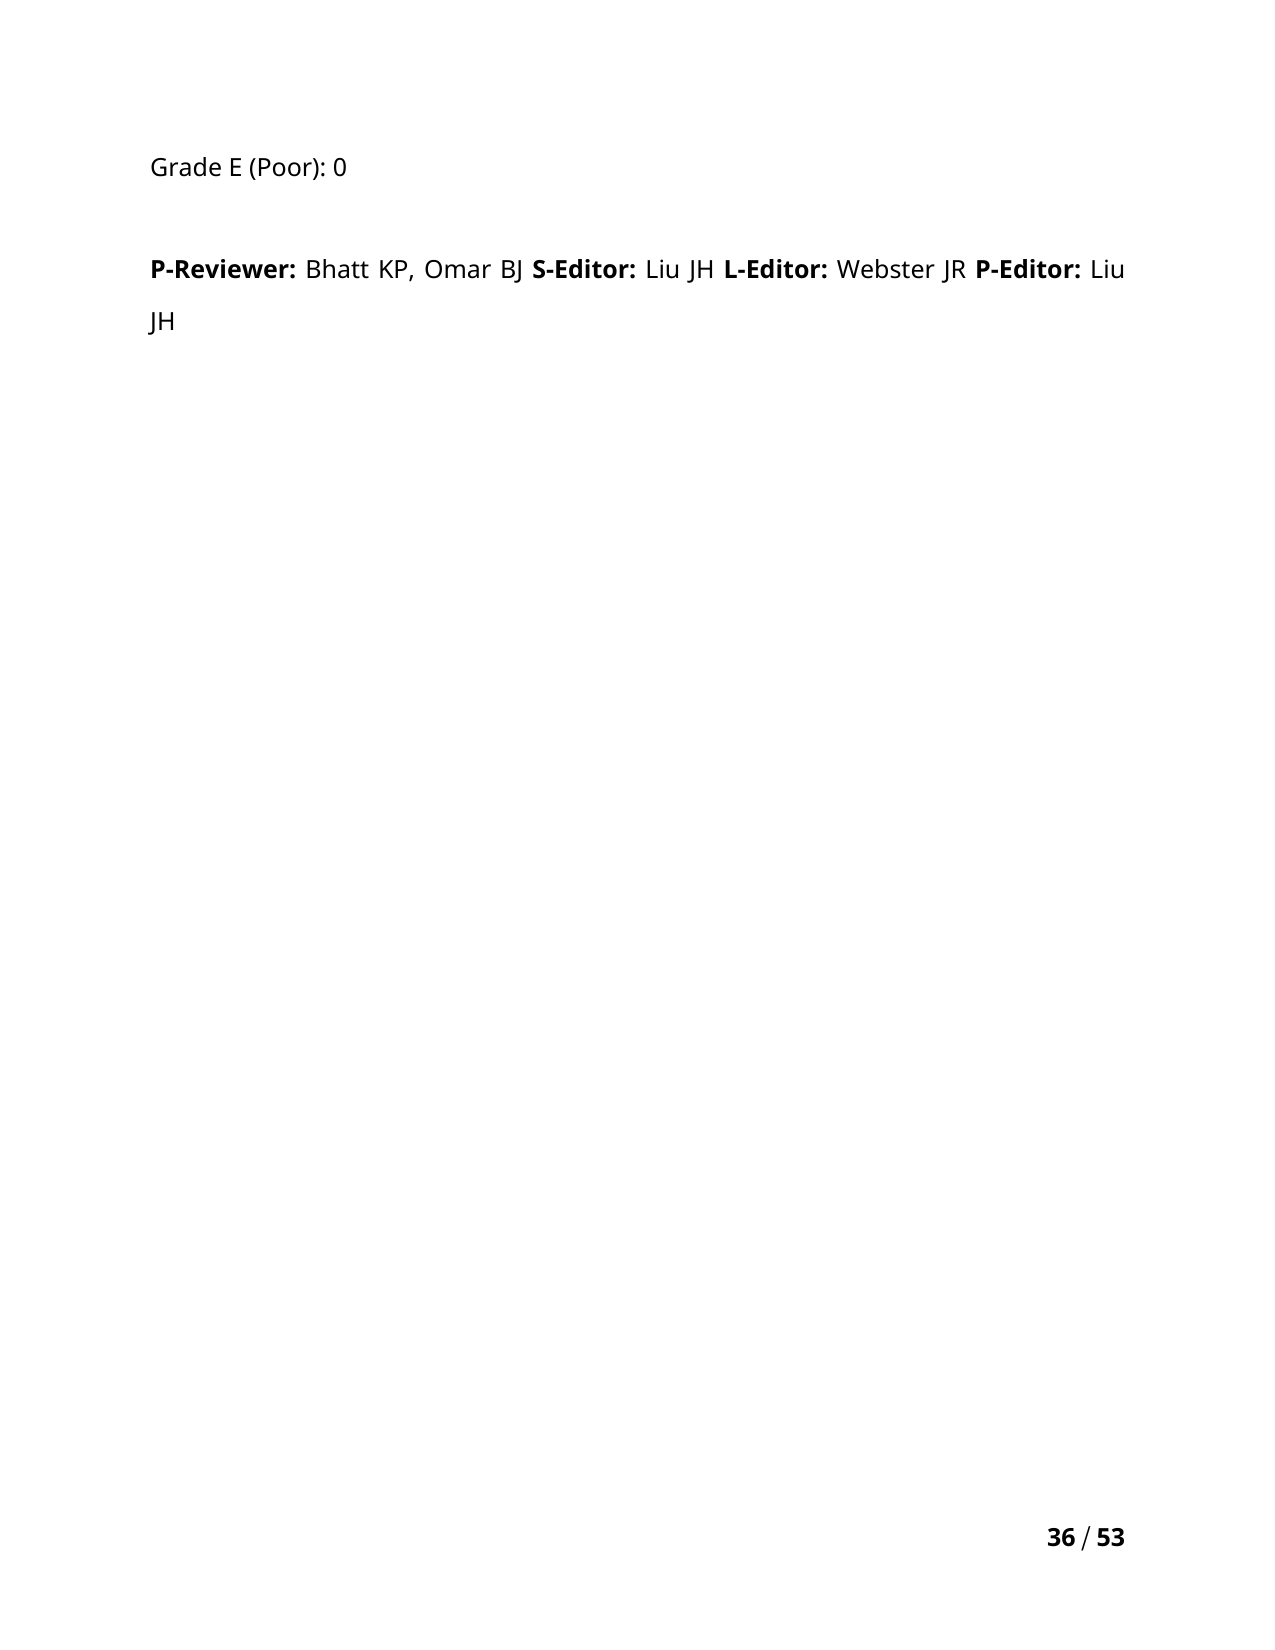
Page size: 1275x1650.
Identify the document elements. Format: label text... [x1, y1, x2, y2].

text P-Reviewer: Bhatt KP, Omar BJ S-Editor: Liu JH L-Editor: Webster JR P-Editor: Liu JH [150, 252, 1125, 337]
text Grade E (Poor): 0 [150, 150, 1125, 184]
